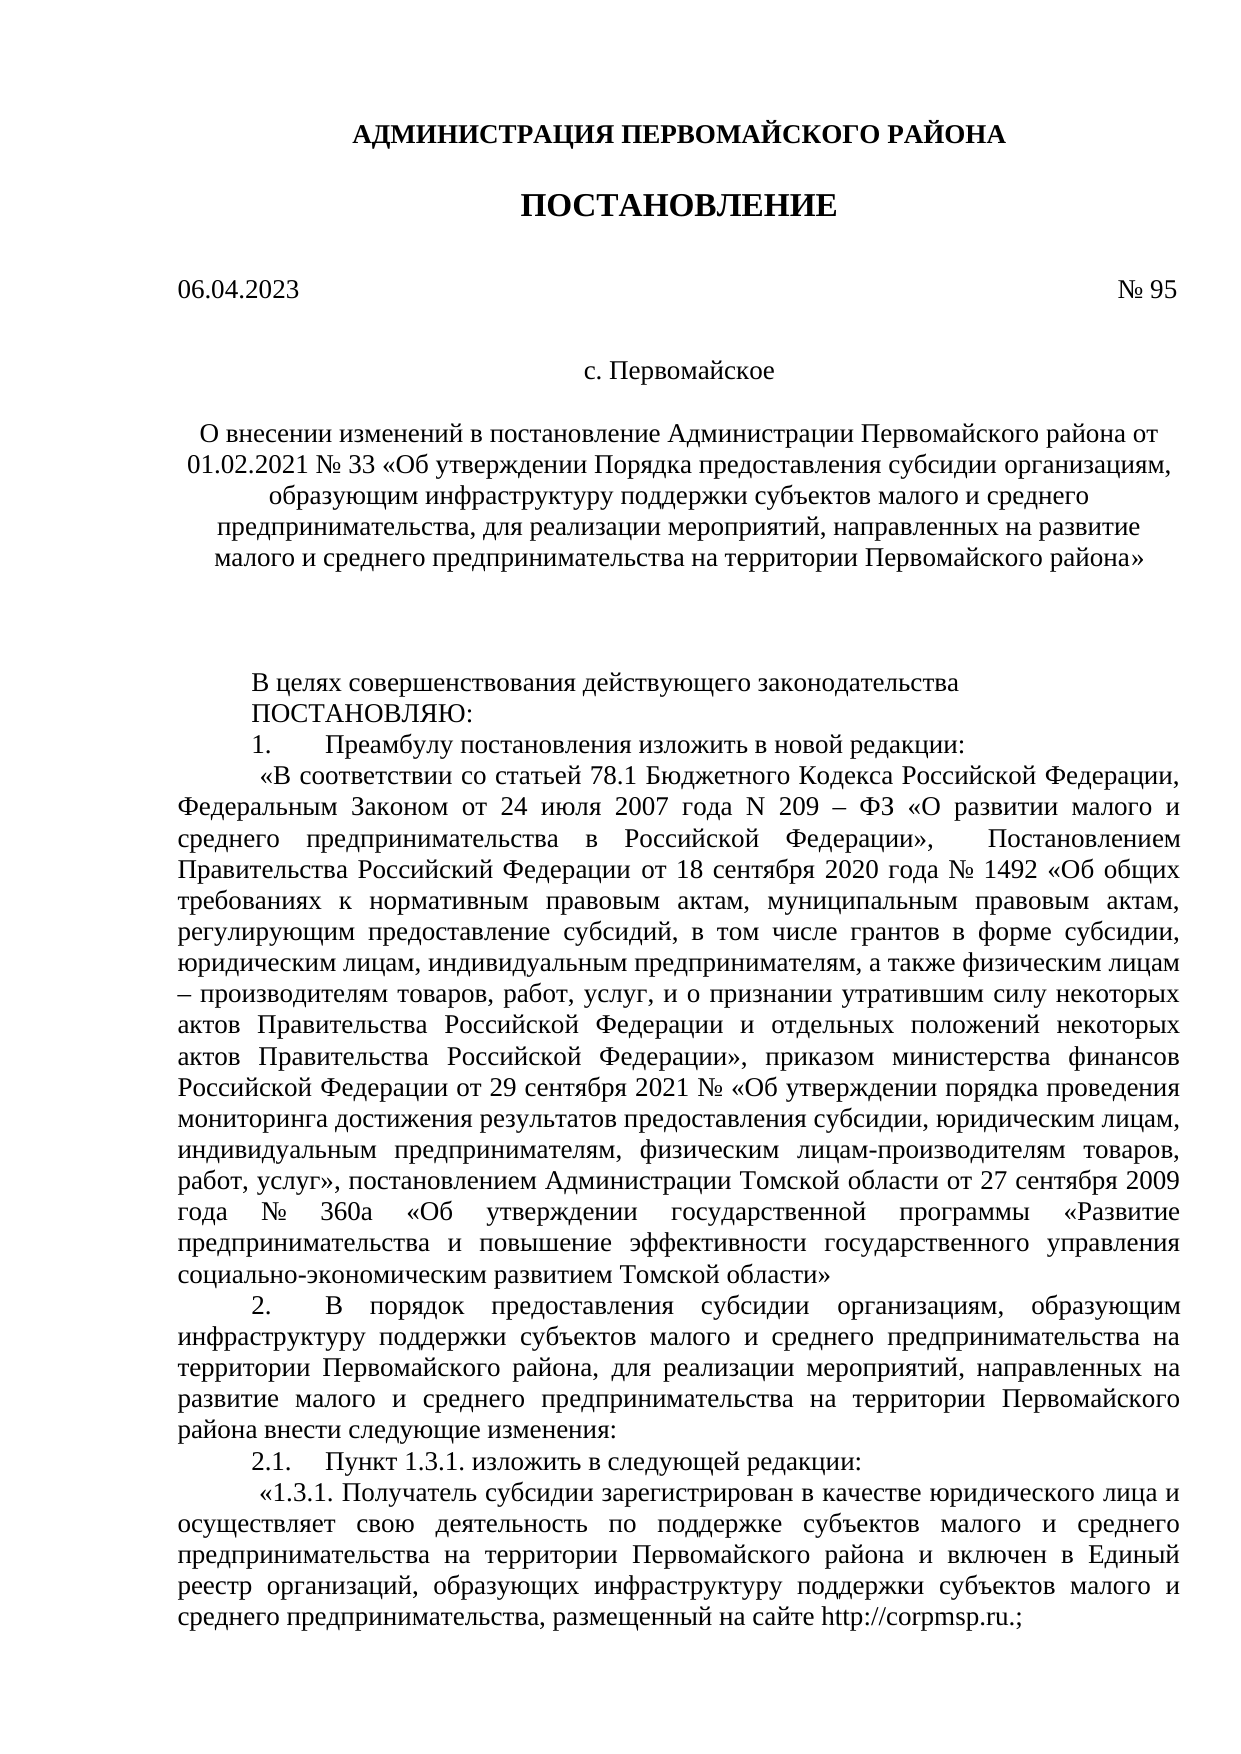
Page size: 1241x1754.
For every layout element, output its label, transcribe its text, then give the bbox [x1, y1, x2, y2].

text «В соответствии со статьей 78.1 Бюджетного Кодекса Российской Федерации, Федеральным Законом от 24 июля 2007 года N 209 – ФЗ «О развитии малого и среднего предпринимательства в Российской Федерации», Постановлением Правительства Российский Федерации от 18 сентября 2020 года № 1492 «Об общих требованиях к нормативным правовым актам, муниципальным правовым актам, регулирующим предоставление субсидий, в том числе грантов в форме субсидии, юридическим лицам, индивидуальным предпринимателям, а также физическим лицам – производителям товаров, работ, услуг, и о признании утратившим силу некоторых актов Правительства Российской Федерации и отдельных положений некоторых актов Правительства Российской Федерации», приказом министерства финансов Российской Федерации от 29 сентября 2021 № «Об утверждении порядка проведения мониторинга достижения результатов предоставления субсидии, юридическим лицам, индивидуальным предпринимателям, физическим лицам-производителям товаров, работ, услуг», постановлением Администрации Томской области от 27 сентября 2009 года № 360а «Об утверждении государственной программы «Развитие предпринимательства и повышение эффективности государственного управления социально-экономическим развитием Томской области» [177, 759, 1181, 1289]
text 06.04.2023 № 95 [177, 273, 1181, 304]
text ПОСТАНОВЛЕНИЕ [177, 185, 1181, 223]
text О внесении изменений в постановление Администрации Первомайского района от 01.02.2021 № 33 «Об утверждении Порядка предоставления субсидии организациям, образующим инфраструктуру поддержки субъектов малого и среднего предпринимательства, для реализации мероприятий, направленных на развитие малого и среднего предпринимательства на территории Первомайского района» [177, 417, 1181, 572]
list Преамбулу постановления изложить в новой редакции: [177, 728, 1181, 759]
text АДМИНИСТРАЦИЯ ПЕРВОМАЙСКОГО РАЙОНА [177, 118, 1181, 149]
list Пункт 1.3.1. изложить в следующей редакции: [177, 1444, 1181, 1476]
text «1.3.1. Получатель субсидии зарегистрирован в качестве юридического лица и осуществляет свою деятельность по поддержке субъектов малого и среднего предпринимательства на территории Первомайского района и включен в Единый реестр организаций, образующих инфраструктуру поддержки субъектов малого и среднего предпринимательства, размещенный на сайте http://corpmsp.ru.; [177, 1476, 1181, 1631]
text ПОСТАНОВЛЯЮ: [177, 697, 1181, 728]
text с. Первомайское [177, 354, 1181, 386]
list В порядок предоставления субсидии организациям, образующим инфраструктуру поддержки субъектов малого и среднего предпринимательства на территории Первомайского района, для реализации мероприятий, направленных на развитие малого и среднего предпринимательства на территории Первомайского района внести следующие изменения: [177, 1289, 1181, 1444]
text В целях совершенствования действующего законодательства [177, 666, 1181, 697]
